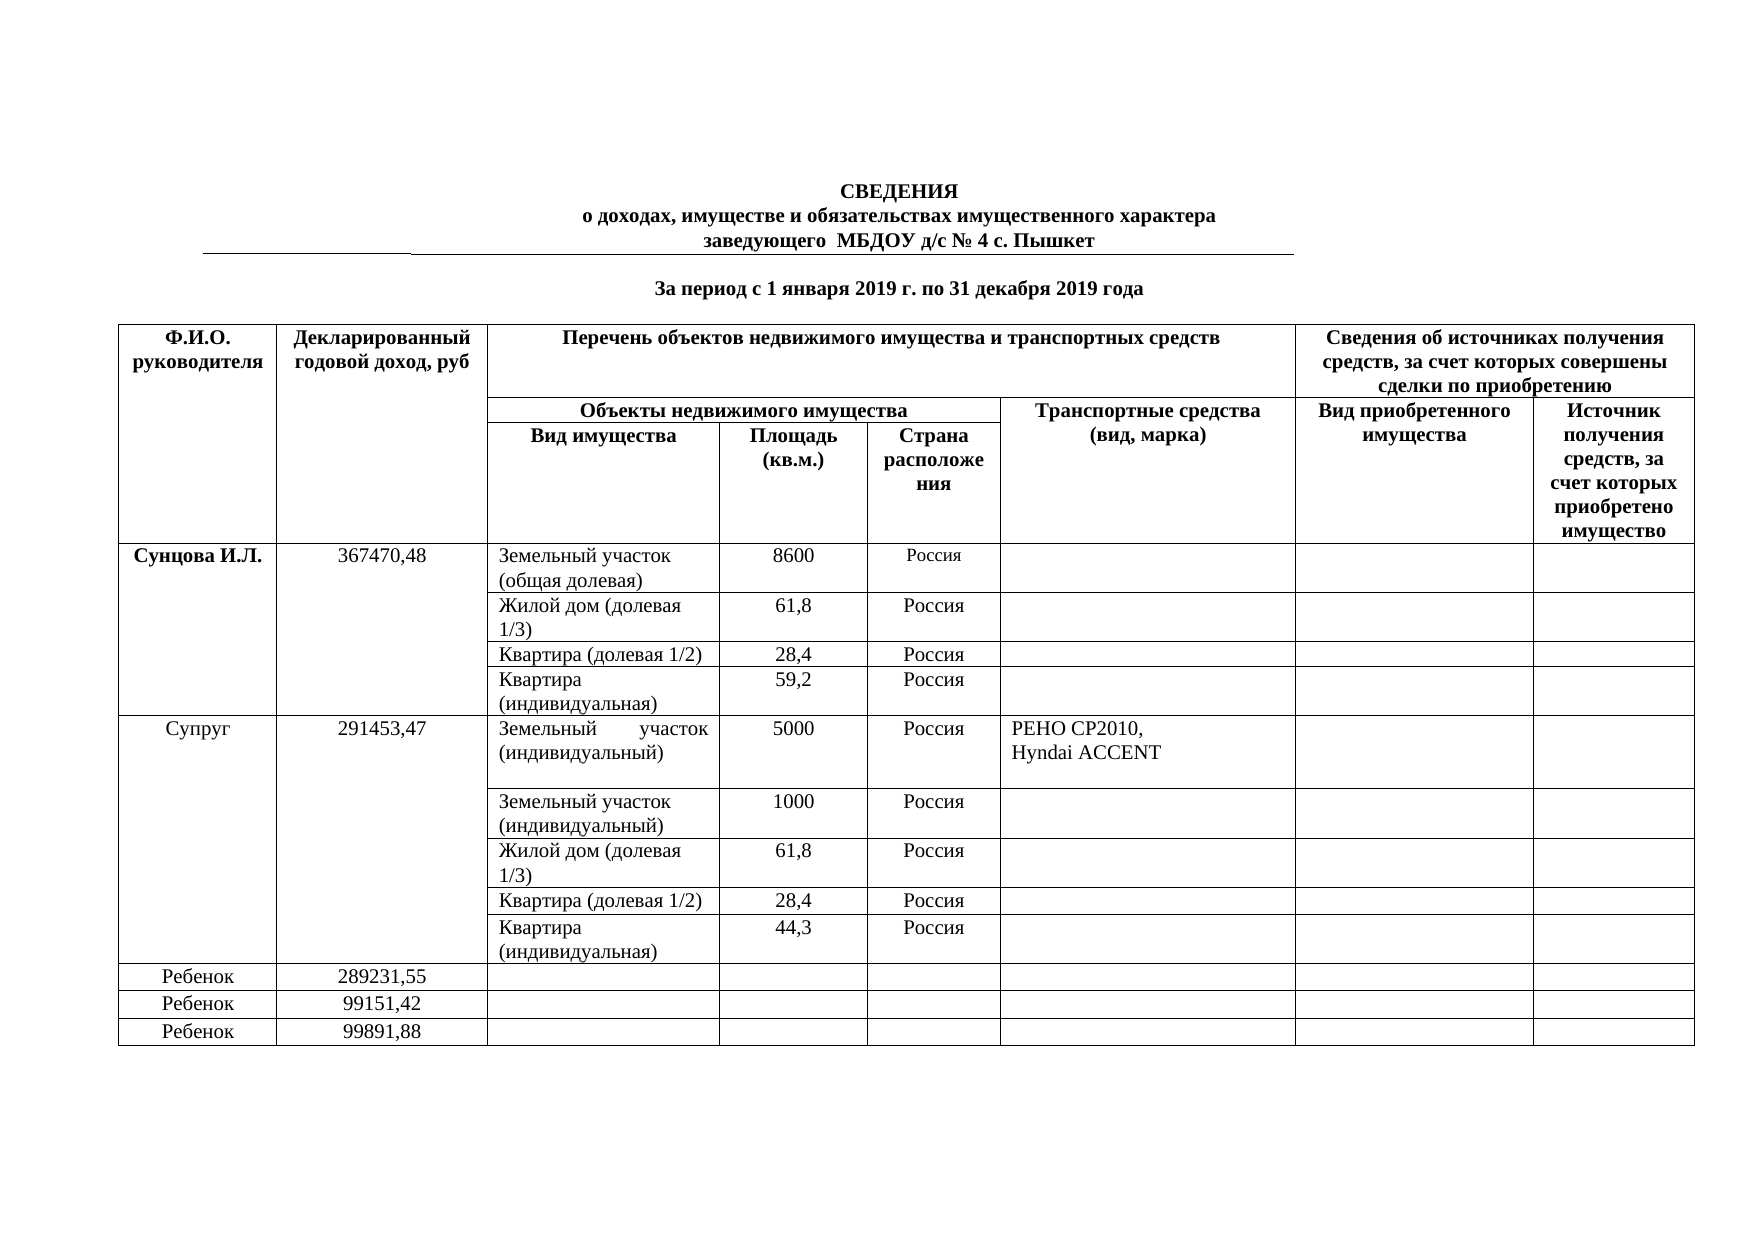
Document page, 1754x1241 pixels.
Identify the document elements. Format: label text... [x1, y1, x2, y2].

table_cell [488, 964, 719, 990]
text За период с 1 января 2019 г. по 31 декабря 2019 года [162, 276, 1636, 300]
table_cell [1296, 544, 1533, 592]
table_cell Вид приобретенного имущества [1296, 398, 1533, 542]
table_cell Россия [868, 915, 1000, 963]
table_cell [720, 964, 867, 990]
text заведующего МБДОУ д/с № 4 с. Пышкет [162, 227, 1636, 252]
table_cell [1001, 1019, 1295, 1045]
table_cell [868, 964, 1000, 990]
table_cell [1296, 991, 1533, 1018]
table_cell Жилой дом (долевая 1/3) [488, 839, 719, 887]
table_header Перечень объектов недвижимого имущества и транспортных средств [488, 325, 1295, 397]
table_cell [720, 991, 867, 1018]
table_cell 99891,88 [277, 1019, 487, 1045]
table_cell 5000 [720, 716, 867, 788]
table_cell 59,2 [720, 667, 867, 715]
table_cell [1001, 964, 1295, 990]
table_cell 367470,48 [277, 544, 487, 715]
table_cell Россия [868, 888, 1000, 914]
table_cell Вид имущества [488, 423, 719, 542]
table_cell Россия [868, 789, 1000, 837]
table_cell [1296, 964, 1533, 990]
table_cell Земельный участок (общая долевая) [488, 544, 719, 592]
table_cell РЕНО СР2010, Hyndai ACCENT [1001, 716, 1295, 788]
table_cell [1296, 915, 1533, 963]
table_cell [720, 1019, 867, 1045]
table_cell [1534, 716, 1694, 788]
table_cell [1534, 915, 1694, 963]
table_cell [1534, 839, 1694, 887]
table_cell [1001, 789, 1295, 837]
table_cell Россия [868, 544, 1000, 592]
table_cell Россия [868, 593, 1000, 641]
table_cell 1000 [720, 789, 867, 837]
table_cell [1296, 839, 1533, 887]
table_cell Источник получения средств, за счет которых приобретено имущество [1534, 398, 1694, 542]
table_cell [1001, 991, 1295, 1018]
table_cell [1001, 593, 1295, 641]
table_cell Объекты недвижимого имущества [488, 398, 1000, 422]
table_cell [1534, 544, 1694, 592]
table_cell [1001, 544, 1295, 592]
table_cell [1534, 1019, 1694, 1045]
table_cell Земельный участок (индивидуальный) [488, 716, 719, 788]
table_cell 61,8 [720, 593, 867, 641]
table_cell 28,4 [720, 642, 867, 666]
table_cell Россия [868, 716, 1000, 788]
table_cell [868, 991, 1000, 1018]
table_cell [1001, 888, 1295, 914]
table_cell 99151,42 [277, 991, 487, 1018]
table_header Сведения об источниках получения средств, за счет которых совершены сделки по приобретению [1296, 325, 1694, 397]
table_cell 291453,47 [277, 716, 487, 963]
text о доходах, имуществе и обязательствах имущественного характера [162, 203, 1636, 227]
table_cell [1001, 667, 1295, 715]
table_cell [1296, 642, 1533, 666]
table_cell [1534, 789, 1694, 837]
text СВЕДЕНИЯ [162, 179, 1636, 203]
table_cell Квартира (долевая 1/2) [488, 642, 719, 666]
table_cell Ребенок [119, 991, 276, 1018]
table_header Ф.И.О. руководителя [119, 325, 276, 542]
table_cell 28,4 [720, 888, 867, 914]
table_cell [1296, 667, 1533, 715]
table_cell [488, 1019, 719, 1045]
table_cell [1296, 716, 1533, 788]
table_cell Россия [868, 839, 1000, 887]
table_cell Россия [868, 667, 1000, 715]
table_cell [1001, 839, 1295, 887]
table_cell 61,8 [720, 839, 867, 887]
table_cell [1534, 593, 1694, 641]
table_cell [1001, 915, 1295, 963]
table_header Декларированный годовой доход, руб [277, 325, 487, 542]
table_cell Квартира (индивидуальная) [488, 915, 719, 963]
table_cell Площадь (кв.м.) [720, 423, 867, 542]
table_cell Ребенок [119, 1019, 276, 1045]
table_cell Жилой дом (долевая 1/3) [488, 593, 719, 641]
table_cell Сунцова И.Л. [119, 544, 276, 715]
table_cell 289231,55 [277, 964, 487, 990]
table_cell [1296, 1019, 1533, 1045]
table_cell 8600 [720, 544, 867, 592]
table_cell 44,3 [720, 915, 867, 963]
table_cell [1534, 667, 1694, 715]
table_cell [868, 1019, 1000, 1045]
table_cell [1001, 642, 1295, 666]
table_cell [1296, 789, 1533, 837]
table_cell [1534, 888, 1694, 914]
table_cell Страна расположения [868, 423, 1000, 542]
table_cell [1534, 642, 1694, 666]
table_cell Земельный участок (индивидуальный) [488, 789, 719, 837]
table_cell [1534, 991, 1694, 1018]
table_cell Россия [868, 642, 1000, 666]
table_cell Квартира (долевая 1/2) [488, 888, 719, 914]
table_cell [1296, 888, 1533, 914]
table_cell [1534, 964, 1694, 990]
table_cell [488, 991, 719, 1018]
table_cell Ребенок [119, 964, 276, 990]
table_cell Квартира (индивидуальная) [488, 667, 719, 715]
table_cell Супруг [119, 716, 276, 963]
table_cell Транспортные средства (вид, марка) [1001, 398, 1295, 542]
table_cell [1296, 593, 1533, 641]
